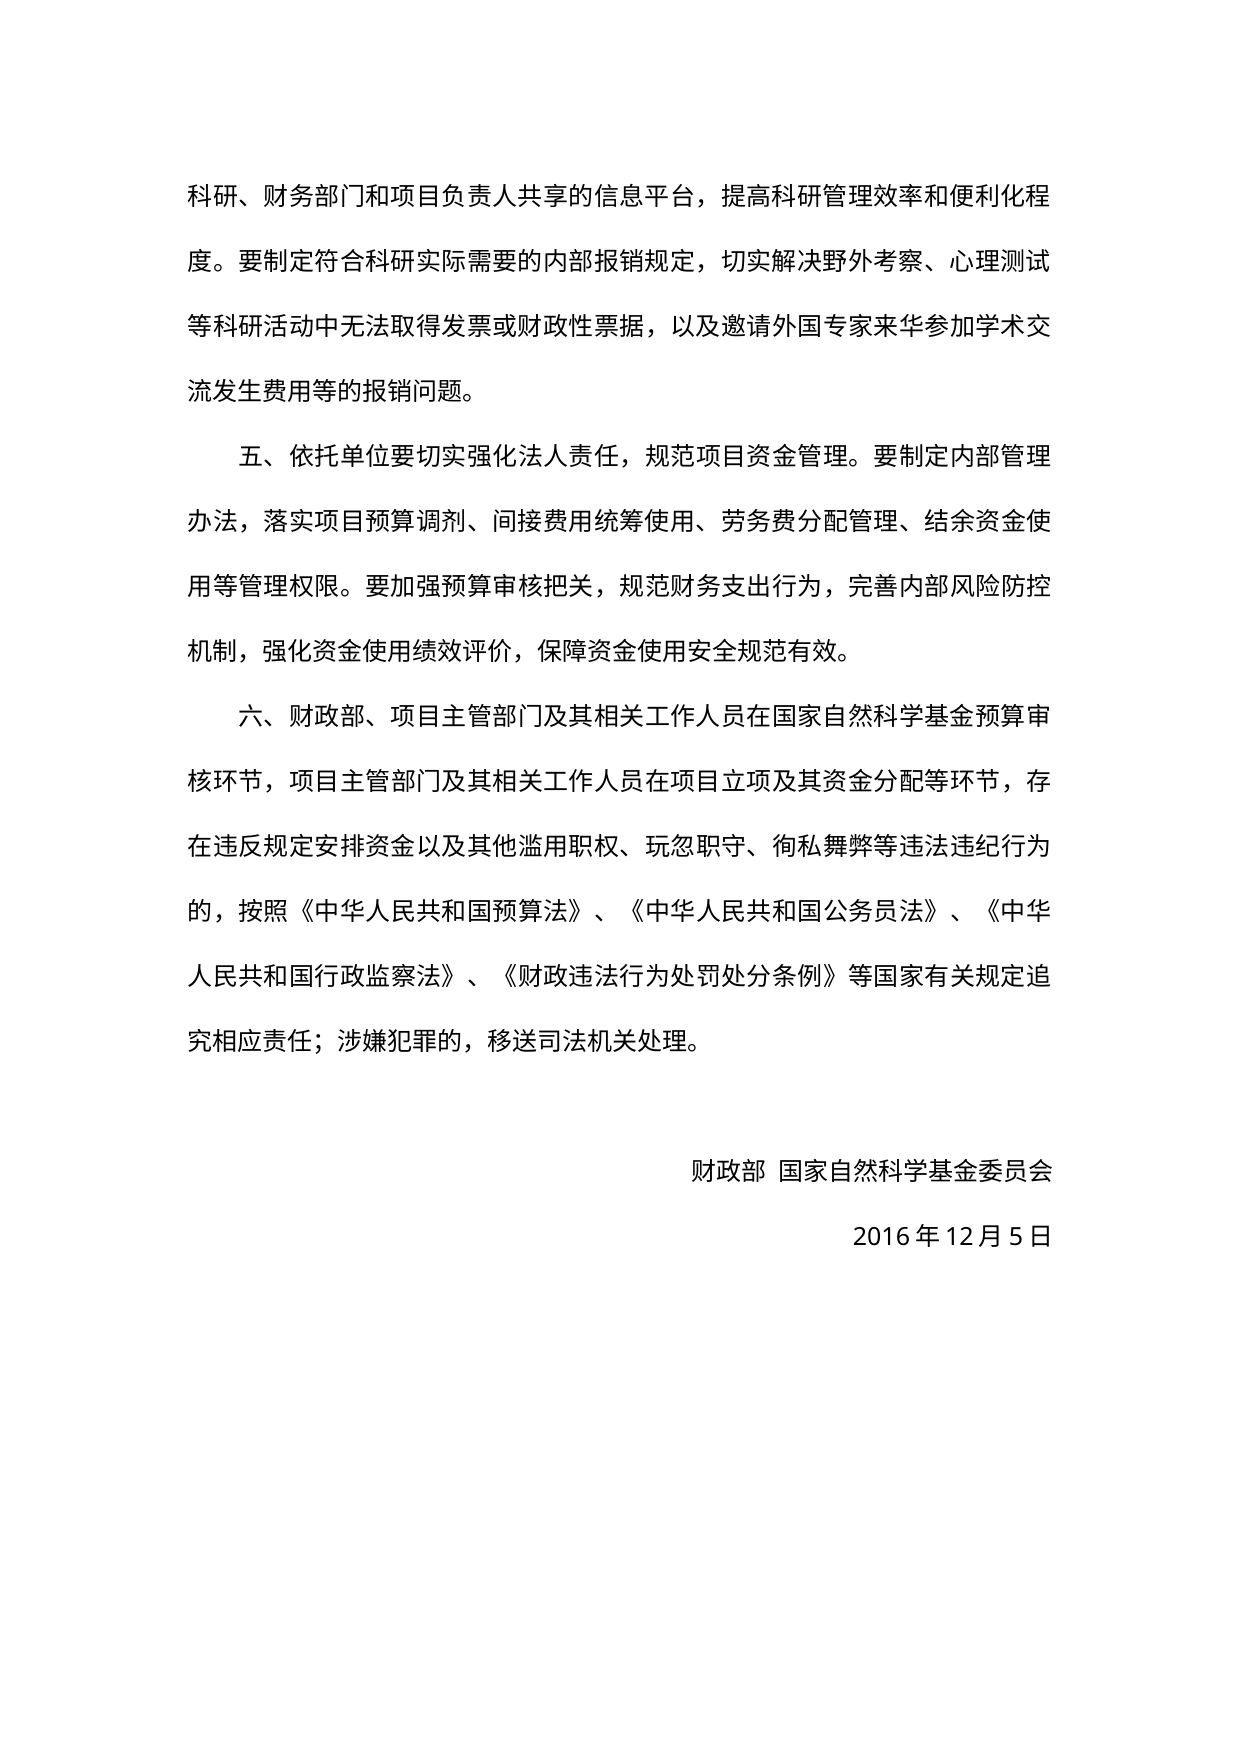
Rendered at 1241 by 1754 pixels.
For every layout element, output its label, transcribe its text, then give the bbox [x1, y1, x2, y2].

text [187, 162, 1053, 422]
text 五、依托单位要切实强化法人责任，规范项目资金管理。要制定内部管理办法，落实项目预算调剂、间接费用统筹使用、劳务费分配管理、结余资金使用等管理权限。要加强预算审核把关，规范财务支出行为，完善内部风险防控机制，强化资金使用绩效评价，保障资金使用安全规范有效。 [187, 422, 1053, 682]
text 2016年12月5日 [187, 1202, 1053, 1267]
text 六、财政部、项目主管部门及其相关工作人员在国家自然科学基金预算审核环节，项目主管部门及其相关工作人员在项目立项及其资金分配等环节，存在违反规定安排资金以及其他滥用职权、玩忽职守、徇私舞弊等违法违纪行为的，按照《中华人民共和国预算法》、《中华人民共和国公务员法》、《中华人民共和国行政监察法》、《财政违法行为处罚处分条例》等国家有关规定追究相应责任；涉嫌犯罪的，移送司法机关处理。 [187, 682, 1053, 1072]
text 财政部 国家自然科学基金委员会 [187, 1137, 1053, 1202]
